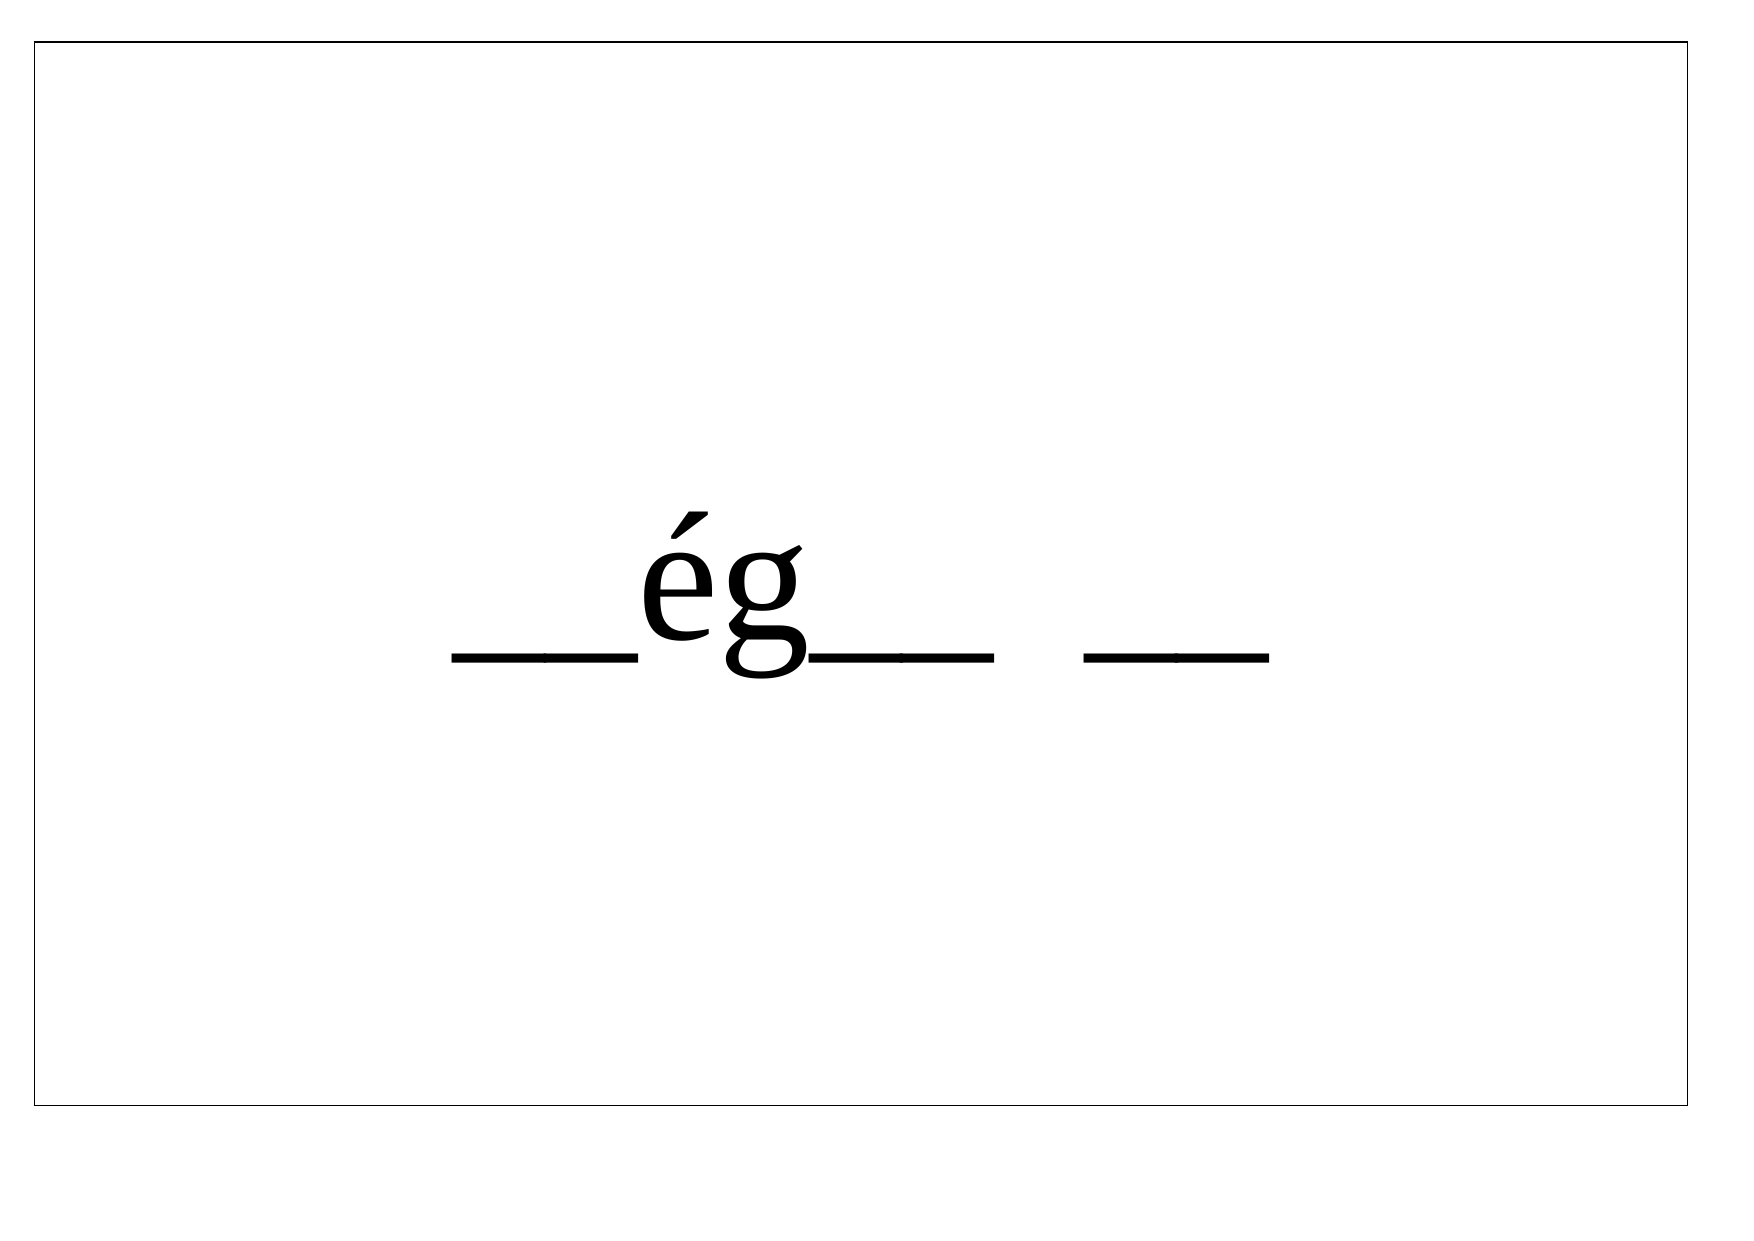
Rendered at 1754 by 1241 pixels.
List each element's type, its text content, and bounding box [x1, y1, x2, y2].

table_cell __ég__ __ [35, 43, 1687, 1104]
